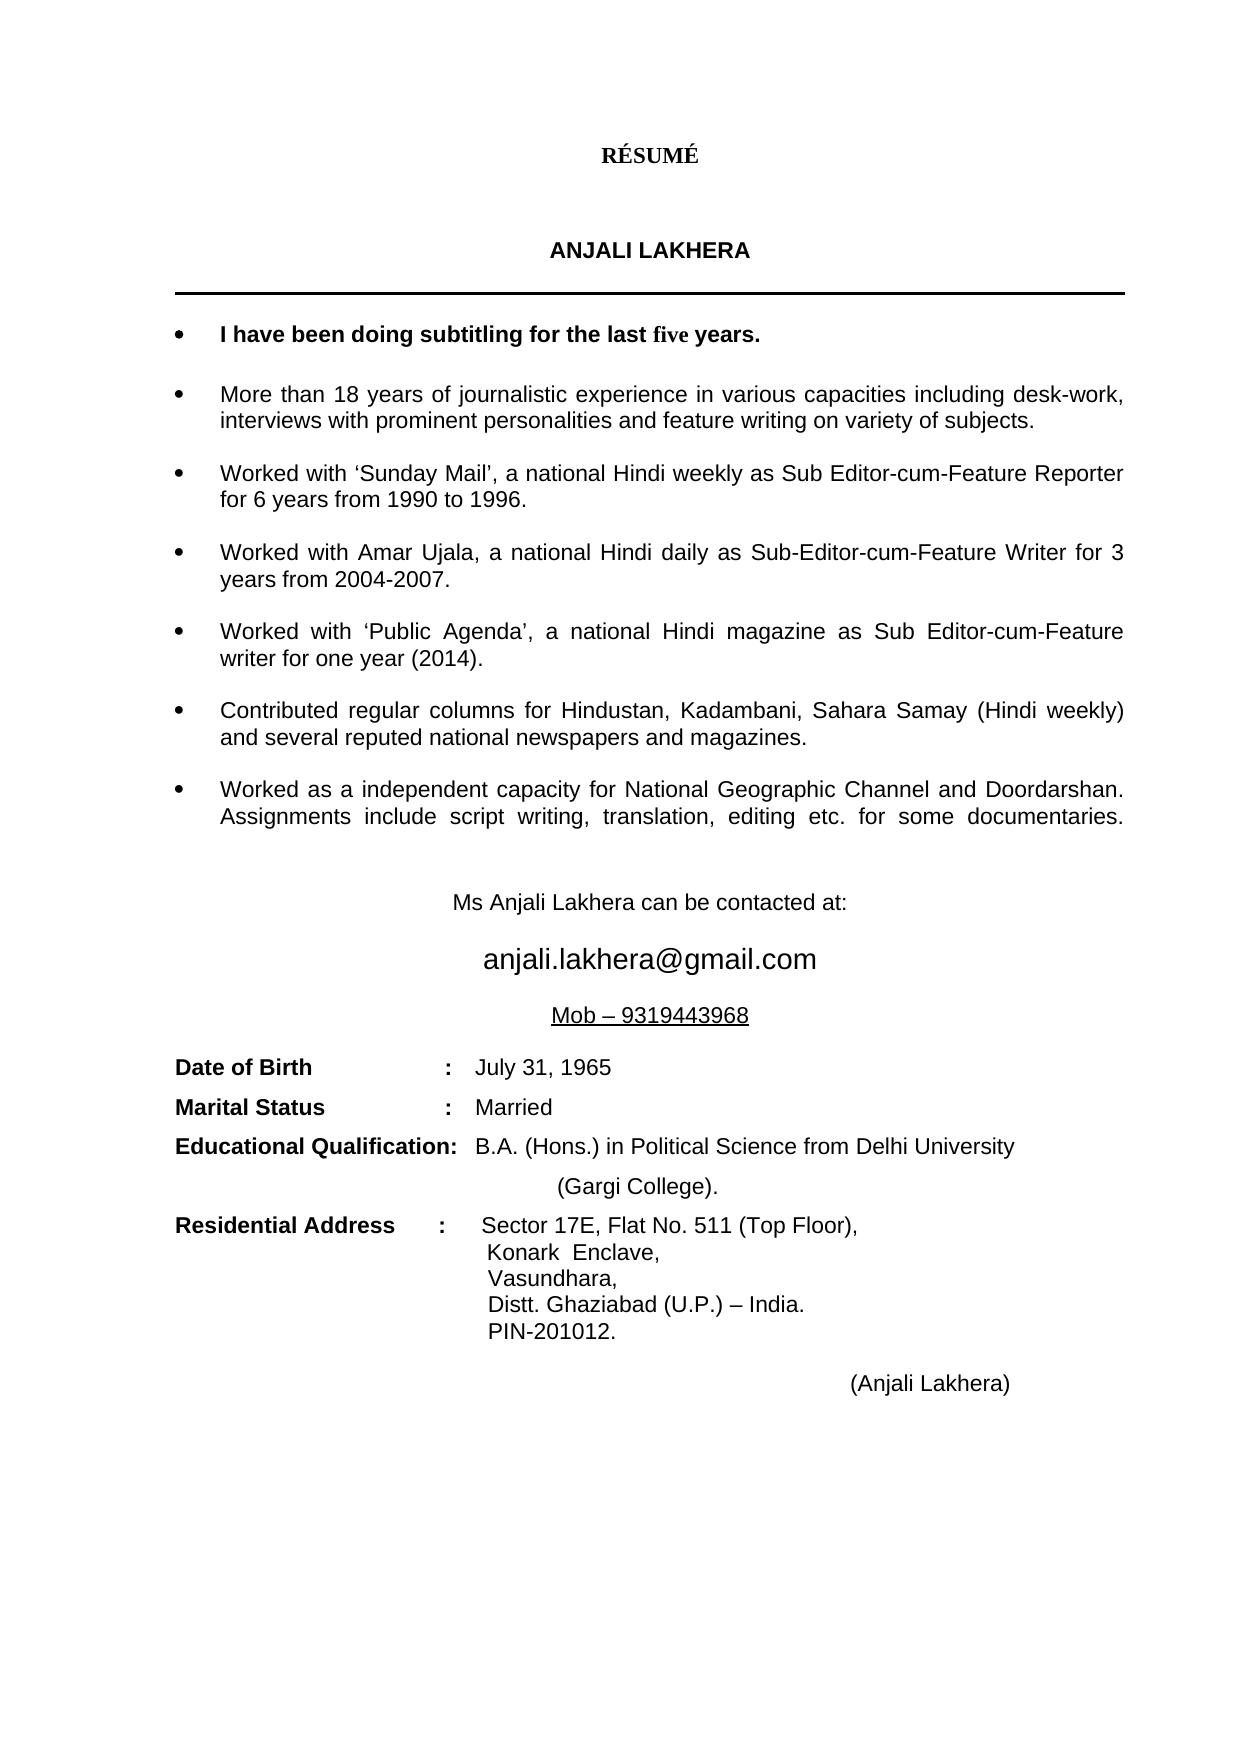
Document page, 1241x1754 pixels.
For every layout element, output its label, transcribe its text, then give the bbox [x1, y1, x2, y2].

text (Anjali Lakhera) [175, 1370, 1125, 1397]
list Worked with ‘Public Agenda’, a national Hindi magazine as Sub Editor-cum-Feature writer for one year (2014). [175, 618, 1125, 671]
text Ms Anjali Lakhera can be contacted at: [175, 889, 1125, 915]
list More than 18 years of journalistic experience in various capacities including desk-work, interviews with prominent personalities and feature writing on variety of subjects. [175, 381, 1125, 434]
list Contributed regular columns for Hindustan, Kadambani, Sahara Samay (Hindi weekly) and several reputed national newspapers and magazines. [175, 697, 1125, 750]
list Worked with ‘Sunday Mail’, a national Hindi weekly as Sub Editor-cum-Feature Reporter for 6 years from 1990 to 1996. [175, 460, 1125, 513]
text anjali.lakhera@gmail.com [175, 942, 1125, 975]
text Mob – 9319443968 [175, 1002, 1125, 1028]
text Distt. Ghaziabad (U.P.) – India. [175, 1291, 1125, 1318]
text RÉSUMÉ [175, 142, 1125, 168]
text Vasundhara, [175, 1265, 1125, 1291]
text Date of Birth : July 31, 1965 [175, 1054, 1125, 1081]
list I have been doing subtitling for the last five years. [175, 321, 1125, 347]
list Worked with Amar Ujala, a national Hindi daily as Sub-Editor-cum-Feature Writer for 3 years from 2004-2007. [175, 539, 1125, 592]
text Konark Enclave, [175, 1238, 1125, 1265]
text Educational Qualification: B.A. (Hons.) in Political Science from Delhi University [175, 1133, 1125, 1159]
text Residential Address : Sector 17E, Flat No. 511 (Top Floor), [175, 1212, 1125, 1238]
text Marital Status : Married [175, 1094, 1125, 1120]
text PIN-201012. [175, 1318, 1125, 1344]
text (Gargi College). [175, 1173, 1125, 1199]
list Worked as a independent capacity for National Geographic Channel and Doordarshan. Assignments include script writing, translation, editing etc. for some documentaries. [175, 776, 1125, 863]
text ANJALI LAKHERA [175, 237, 1125, 263]
